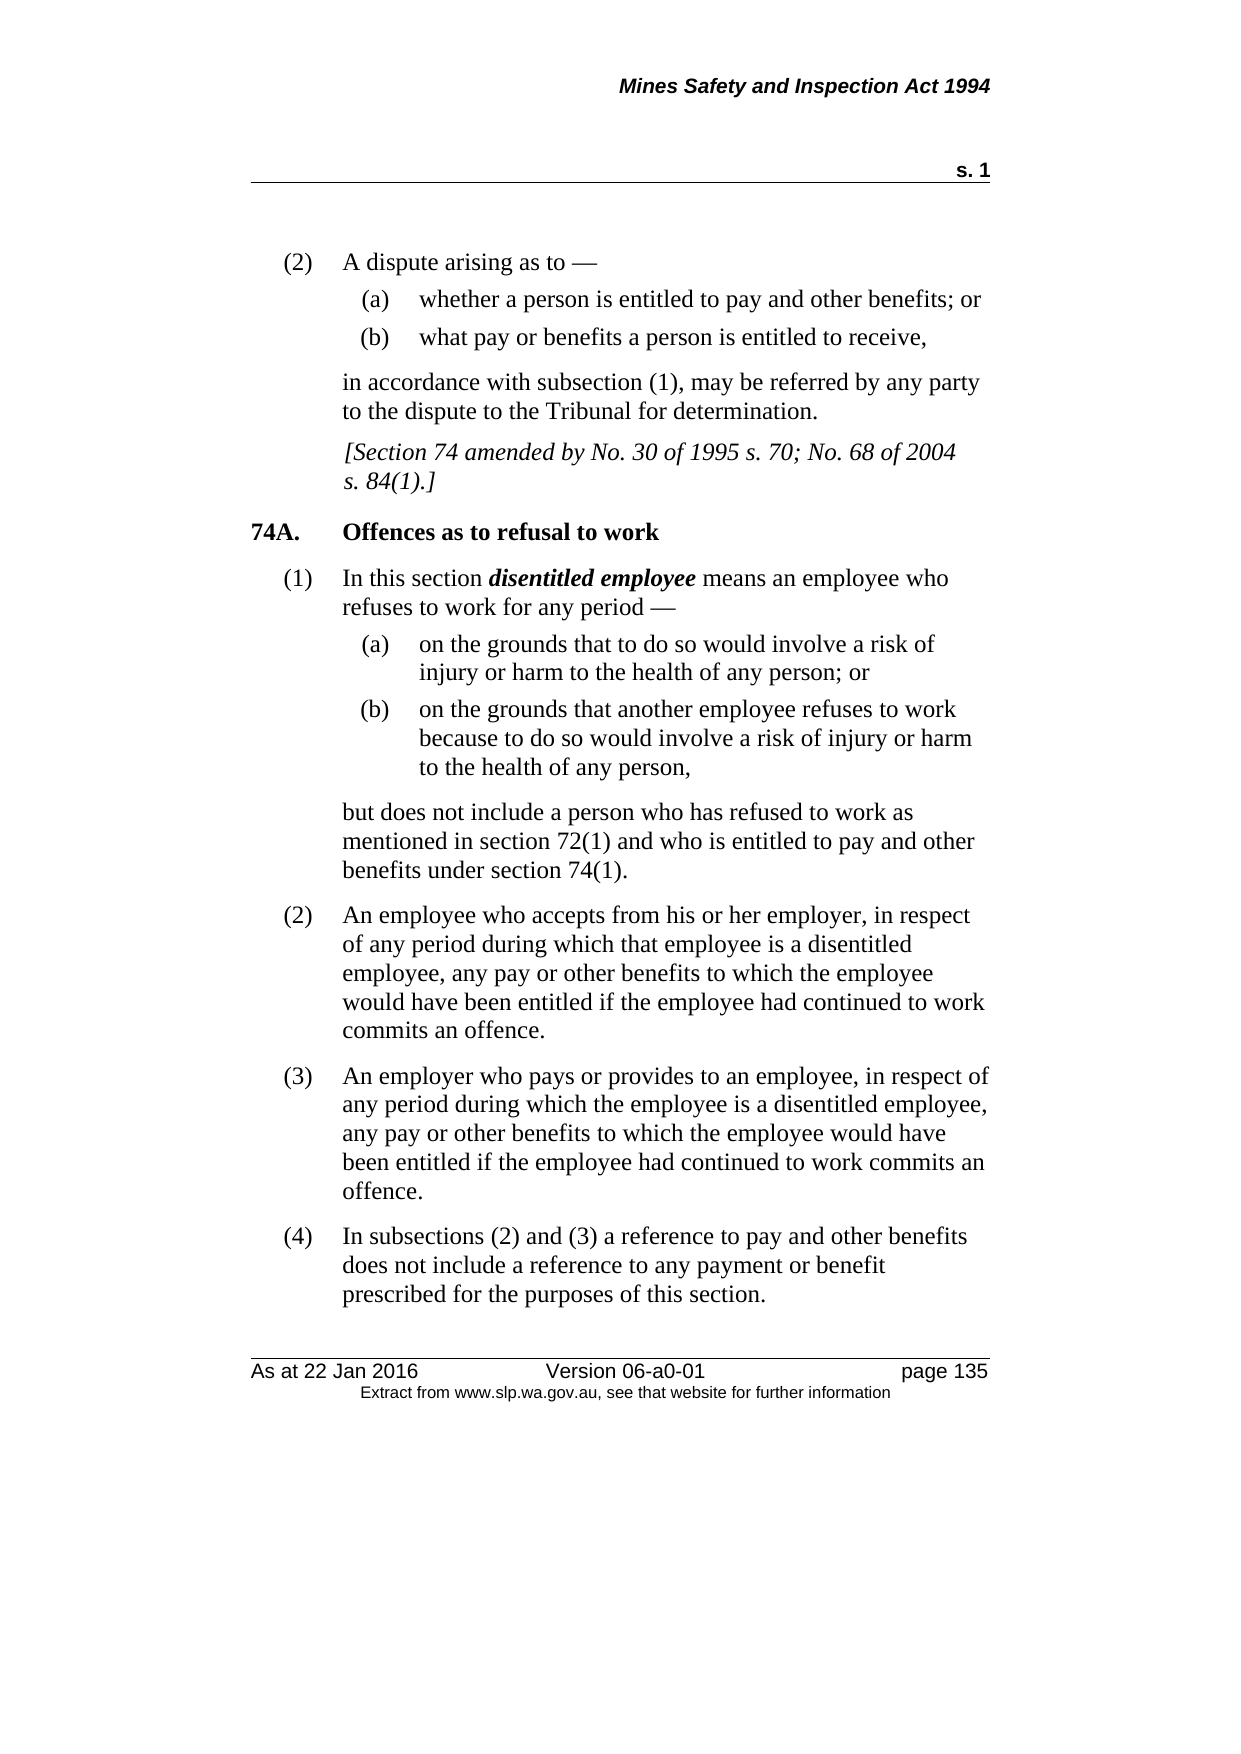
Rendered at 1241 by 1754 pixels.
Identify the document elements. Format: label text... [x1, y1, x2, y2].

text (2) A dispute arising as to — [251, 247, 990, 276]
text (3) An employer who pays or provides to an employee, in respect of any period during which the employee is a disentitled employee, any pay or other benefits to which the employee would have been entitled if the employee had continued to work commits an offence. [251, 1061, 990, 1204]
subtitle 74A. Offences as to refusal to work [251, 517, 990, 546]
text [Section 74 amended by No. 30 of 1995 s. 70; No. 68 of 2004 s. 84(1).] [251, 437, 990, 494]
text (1) In this section disentitled employee means an employee who refuses to work for any period — [251, 563, 990, 620]
text but does not include a person who has refused to work as mentioned in section 72(1) and who is entitled to pay and other benefits under section 74(1). [251, 797, 990, 884]
text in accordance with subsection (1), may be referred by any party to the dispute to the Tribunal for determination. [251, 367, 990, 424]
text (2) An employee who accepts from his or her employer, in respect of any period during which that employee is a disentitled employee, any pay or other benefits to which the employee would have been entitled if the employee had continued to work commits an offence. [251, 900, 990, 1044]
text (b) what pay or benefits a person is entitled to receive, [251, 322, 990, 350]
text (a) on the grounds that to do so would involve a risk of injury or harm to the health of any person; or [251, 629, 990, 686]
text (b) on the grounds that another employee refuses to work because to do so would involve a risk of injury or harm to the health of any person, [251, 694, 990, 781]
text (4) In subsections (2) and (3) a reference to pay and other benefits does not include a reference to any payment or benefit prescribed for the purposes of this section. [251, 1221, 990, 1307]
text (a) whether a person is entitled to pay and other benefits; or [251, 284, 990, 313]
